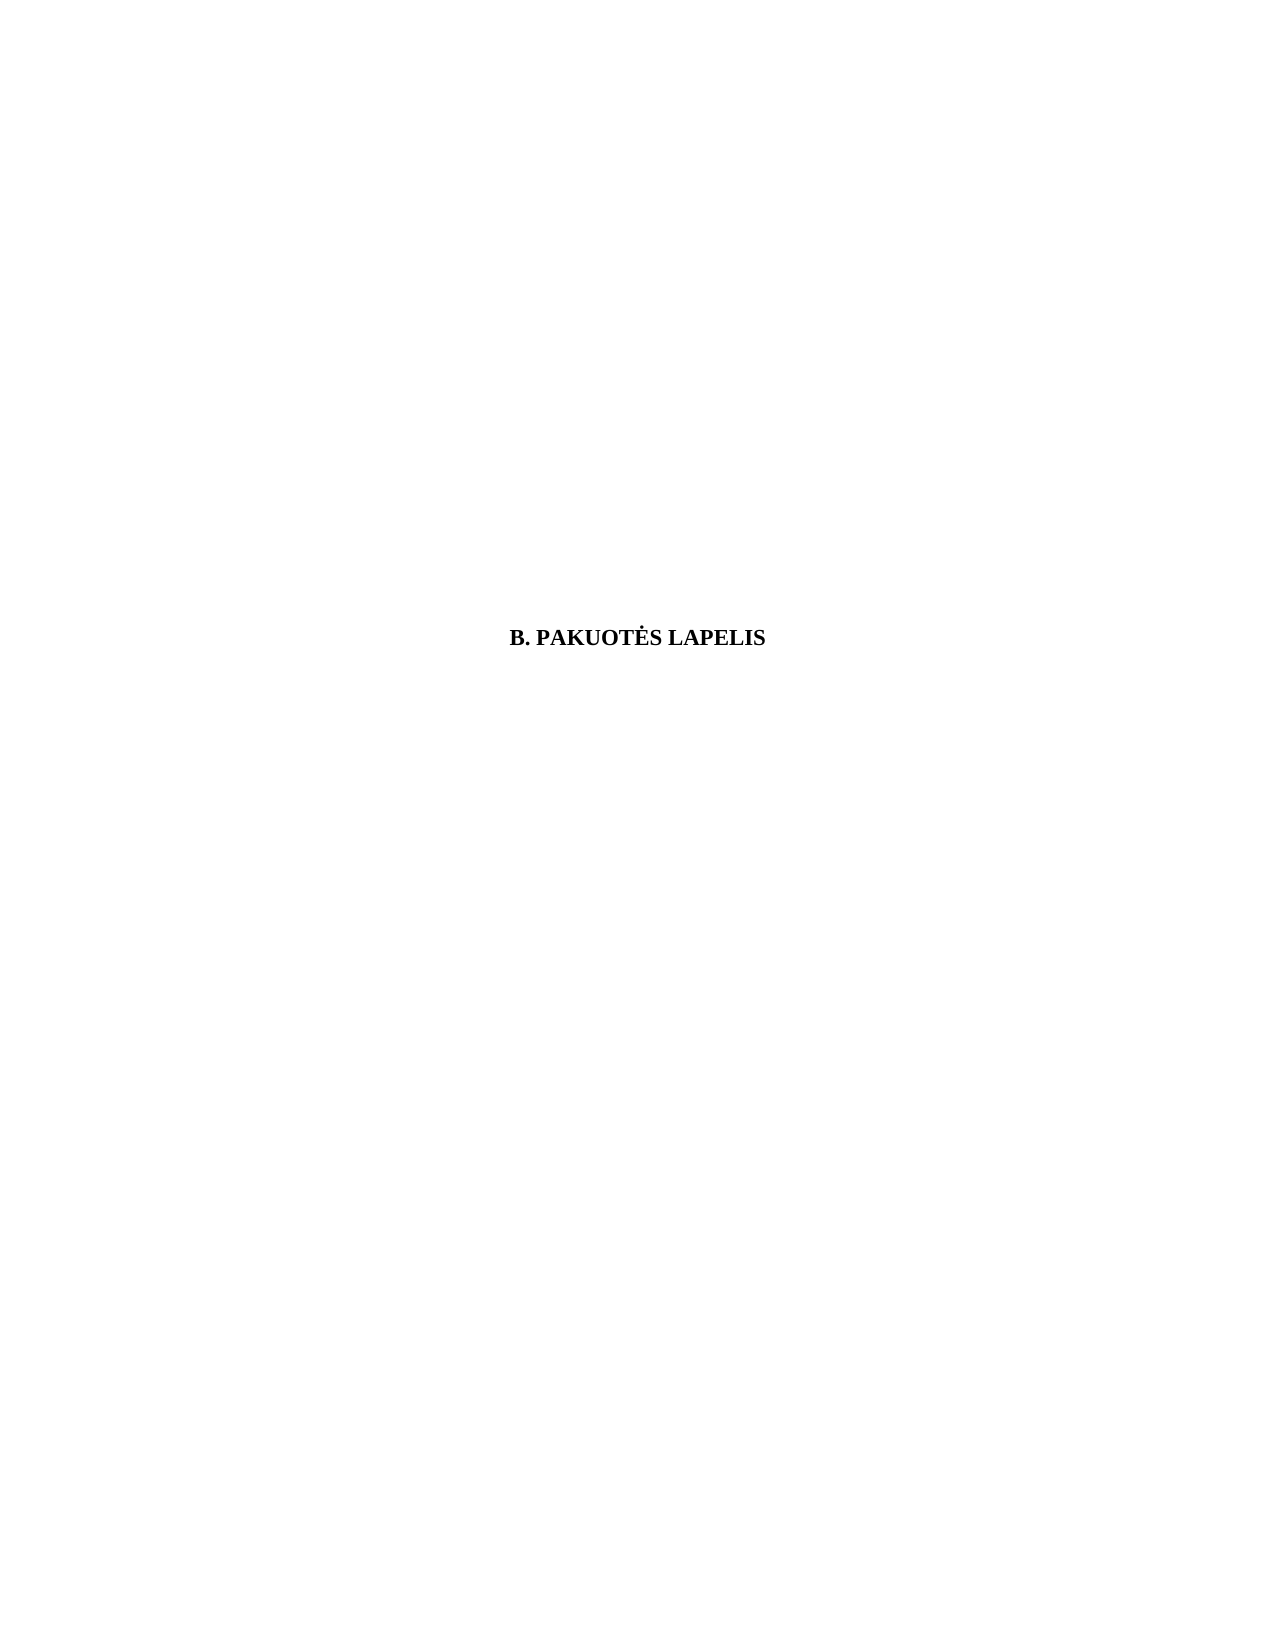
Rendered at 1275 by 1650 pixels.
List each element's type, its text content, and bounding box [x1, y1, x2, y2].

text B. pakuotės lapelis [150, 624, 1125, 651]
